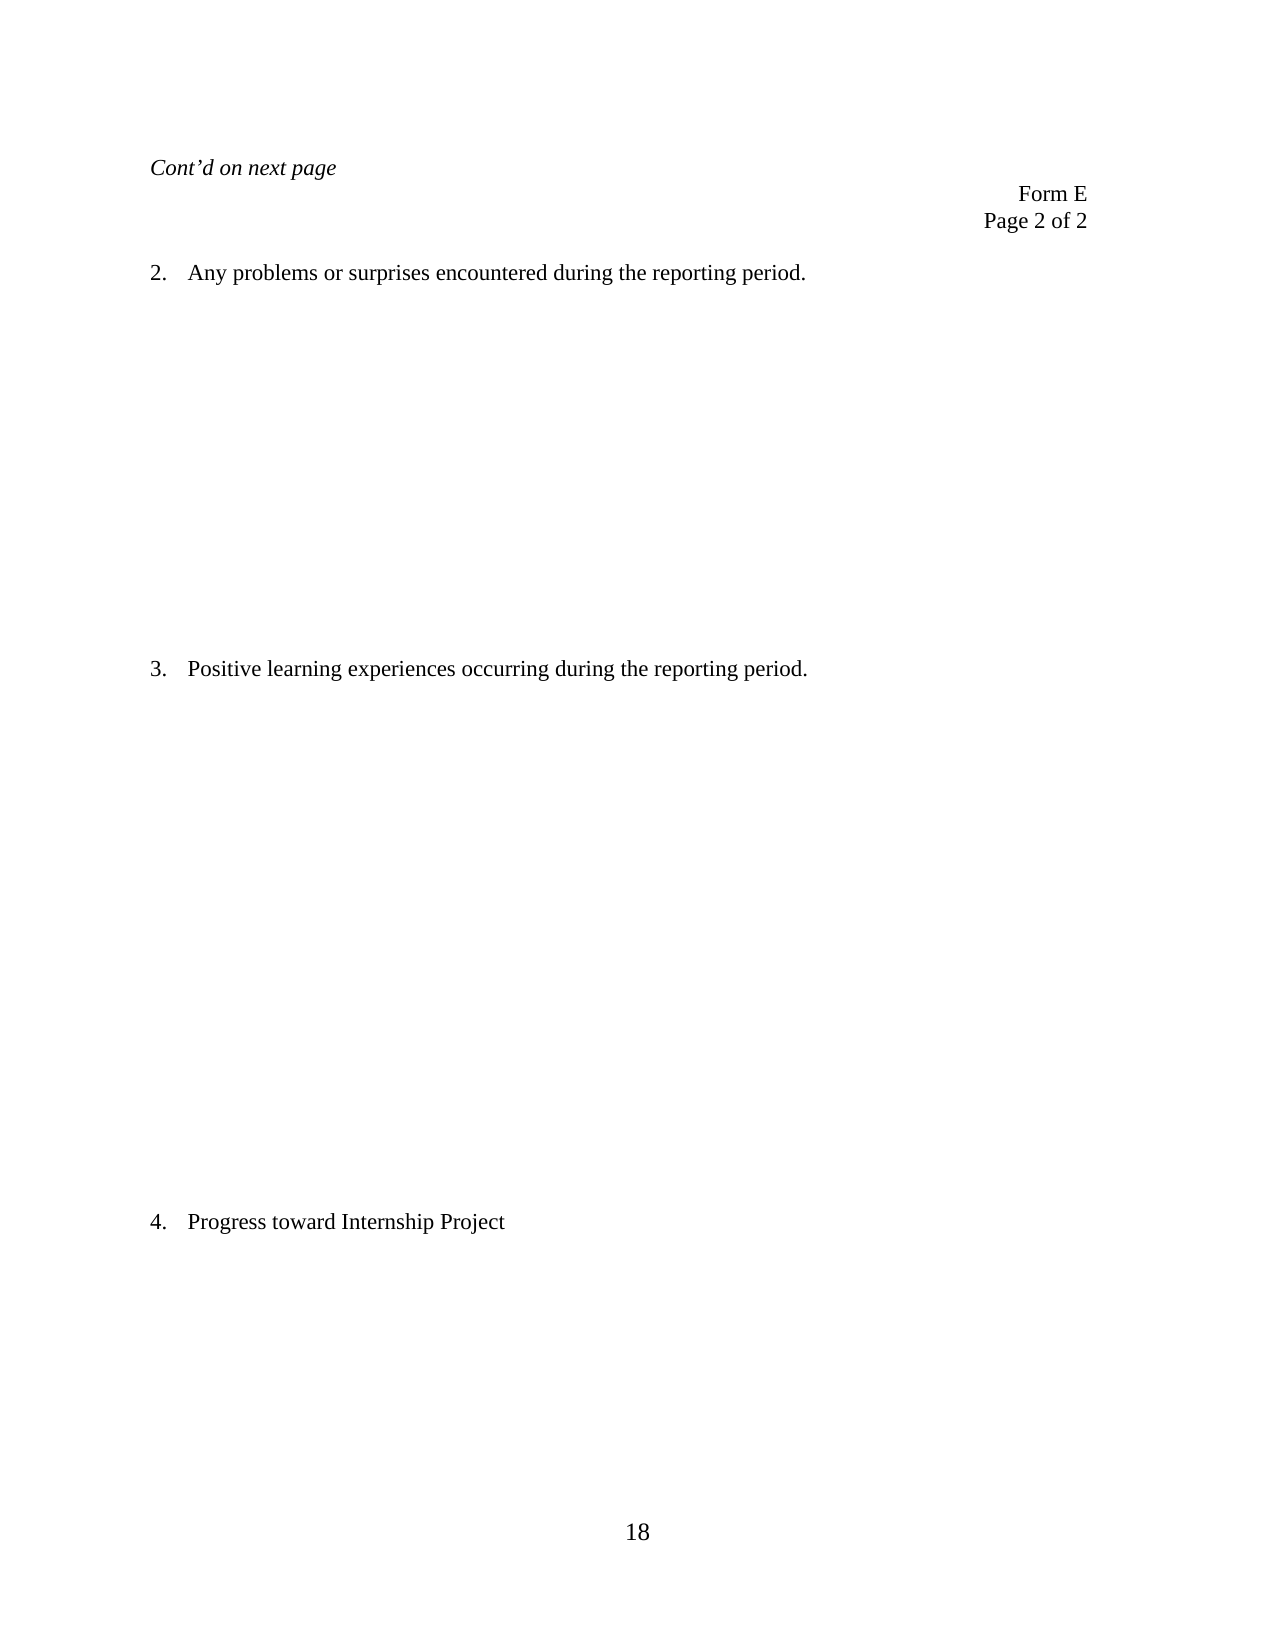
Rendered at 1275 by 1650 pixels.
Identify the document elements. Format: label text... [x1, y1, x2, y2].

list Any problems or surprises encountered during the reporting period. [150, 259, 1087, 286]
list Positive learning experiences occurring during the reporting period. [150, 655, 1087, 681]
list Progress toward Internship Project [150, 1208, 1087, 1234]
text Form E [150, 180, 1087, 207]
text Cont’d on next page [150, 154, 1087, 180]
text Page 2 of 2 [150, 207, 1087, 233]
